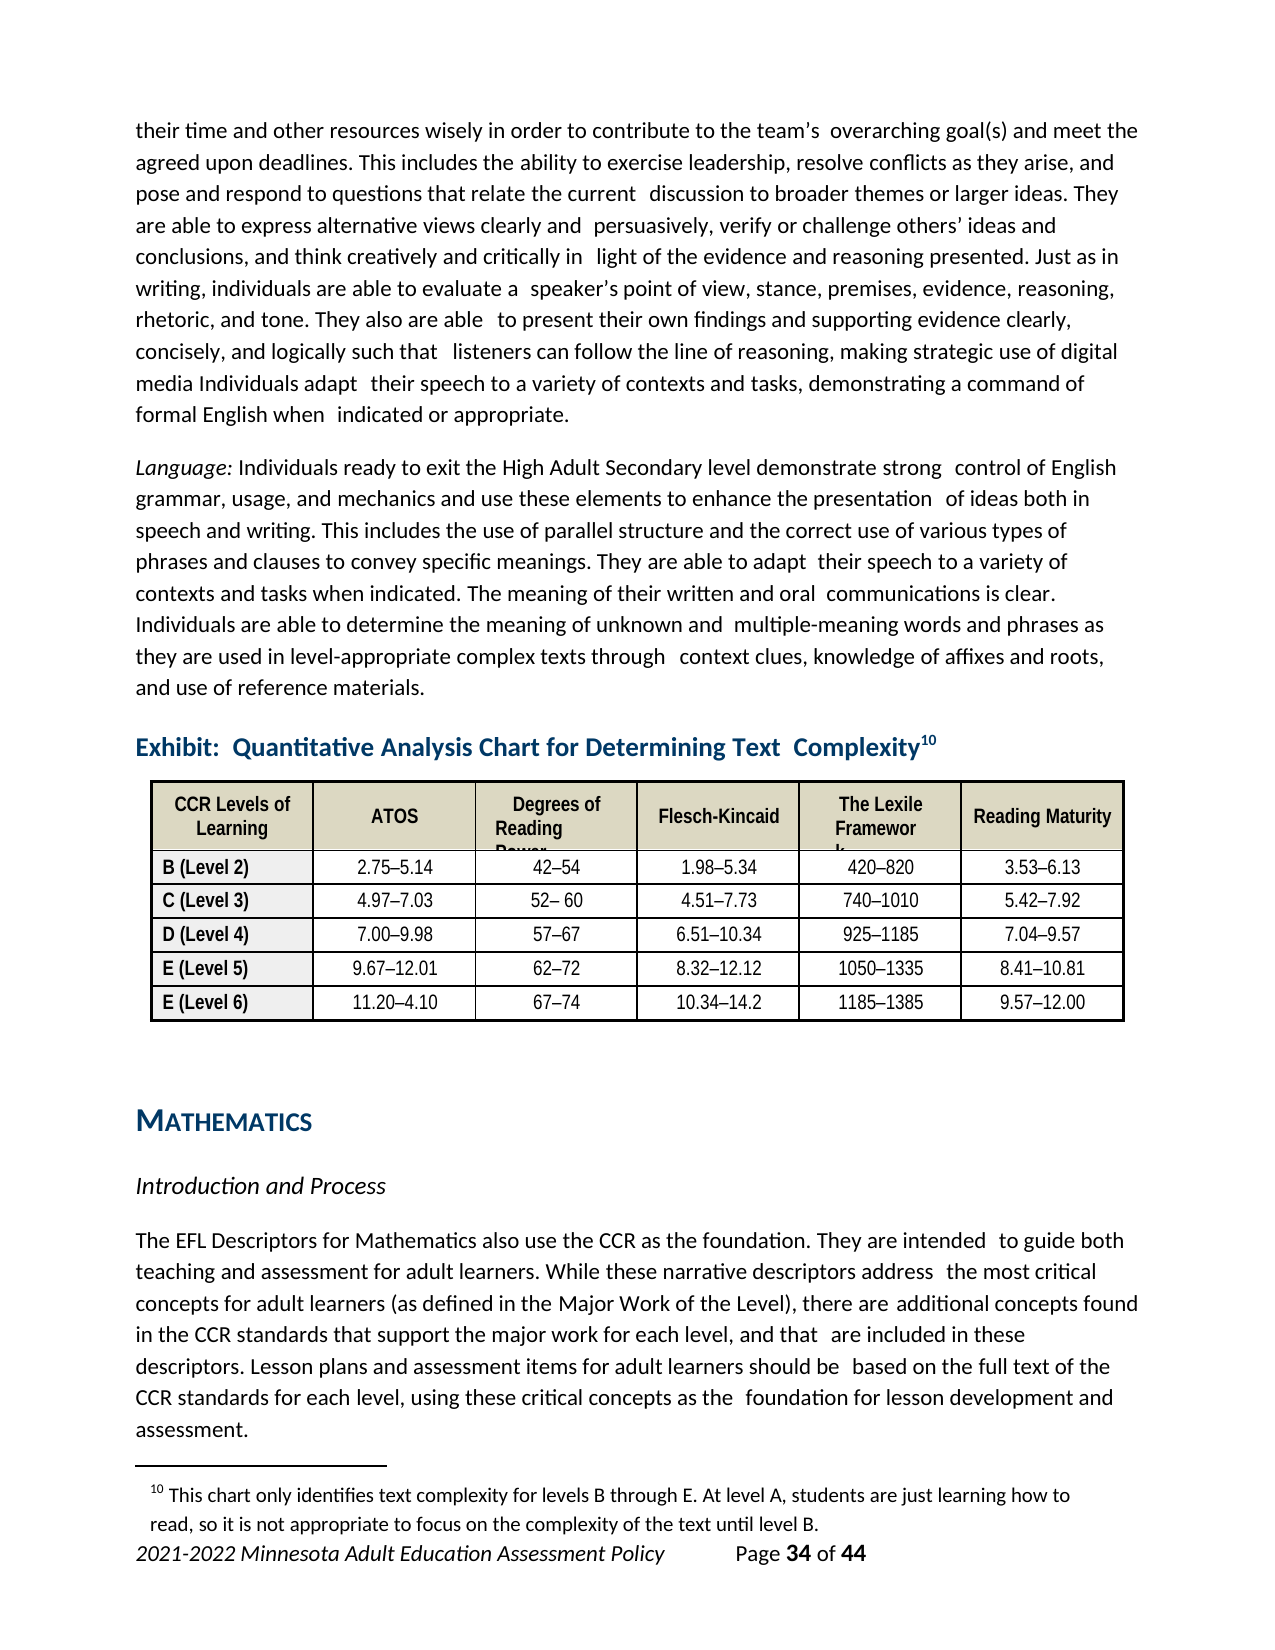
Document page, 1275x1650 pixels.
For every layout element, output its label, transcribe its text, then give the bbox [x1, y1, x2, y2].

text The EFL Descriptors for Mathematics also use the CCR as the foundation. They are intended to guide both teaching and assessment for adult learners. While these narrative descriptors address the most critical concepts for adult learners (as defined in the Major Work of the Level), there are additional concepts found in the CCR standards that support the major work for each level, and that are included in these descriptors. Lesson plans and assessment items for adult learners should be based on the full text of the CCR standards for each level, using these critical concepts as the foundation for lesson development and assessment. [135, 1226, 1139, 1443]
table_cell 8.32–12.12 [638, 953, 798, 985]
table_cell 7.04–9.57 [962, 919, 1122, 951]
table_cell 420–820 [800, 851, 960, 883]
text Language: Individuals ready to exit the High Adult Secondary level demonstrate strong control of English grammar, usage, and mechanics and use these elements to enhance the presentation of ideas both in speech and writing. This includes the use of parallel structure and the correct use of various types of phrases and clauses to convey specific meanings. They are able to adapt their speech to a variety of contexts and tasks when indicated. The meaning of their written and oral communications is clear. Individuals are able to determine the meaning of unknown and multiple-meaning words and phrases as they are used in level-appropriate complex texts through context clues, knowledge of affixes and roots, and use of reference materials. [135, 453, 1139, 702]
table_cell 3.53–6.13 [962, 851, 1122, 883]
table_cell 4.51–7.73 [638, 885, 798, 917]
table_cell 1.98–5.34 [638, 851, 798, 883]
table_cell 1050–1335 [800, 953, 960, 985]
table_cell E (Level 6) [153, 987, 312, 1019]
subtitle Exhibit: Quantitative Analysis Chart for Determining Text Complexity [135, 730, 1139, 763]
table_cell 8.41–10.81 [962, 953, 1122, 985]
table_cell D (Level 4) [153, 919, 312, 951]
table_header The Lexile Framework [800, 783, 960, 849]
table_header ATOS [314, 783, 475, 849]
table_cell 1185–1385 [800, 987, 960, 1019]
table_cell 52– 60 [476, 885, 636, 917]
table_cell 740–1010 [800, 885, 960, 917]
table_cell C (Level 3) [153, 885, 312, 917]
subtitle MATHEMATICS [135, 1099, 1139, 1140]
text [135, 116, 1139, 428]
table_cell 11.20–4.10 [314, 987, 475, 1019]
table_cell 57–67 [476, 919, 636, 951]
table_cell 9.67–12.01 [314, 953, 475, 985]
subtitle Introduction and Process [135, 1170, 1139, 1201]
table_cell 6.51–10.34 [638, 919, 798, 951]
table_cell 10.34–14.2 [638, 987, 798, 1019]
table_cell 7.00–9.98 [314, 919, 475, 951]
table_header Reading Maturity [962, 783, 1122, 849]
table_cell E (Level 5) [153, 953, 312, 985]
table_header Degrees of Reading Power [476, 783, 636, 849]
table_cell 67–74 [476, 987, 636, 1019]
table_cell 4.97–7.03 [314, 885, 475, 917]
table_cell 2.75–5.14 [314, 851, 475, 883]
table_cell 5.42–7.92 [962, 885, 1122, 917]
table_cell 62–72 [476, 953, 636, 985]
table_cell 9.57–12.00 [962, 987, 1122, 1019]
table_header Flesch-Kincaid [638, 783, 798, 849]
table_cell 925–1185 [800, 919, 960, 951]
table_header CCR Levels of Learning [153, 783, 312, 849]
table_cell 42–54 [476, 851, 636, 883]
table_cell B (Level 2) [153, 851, 312, 883]
